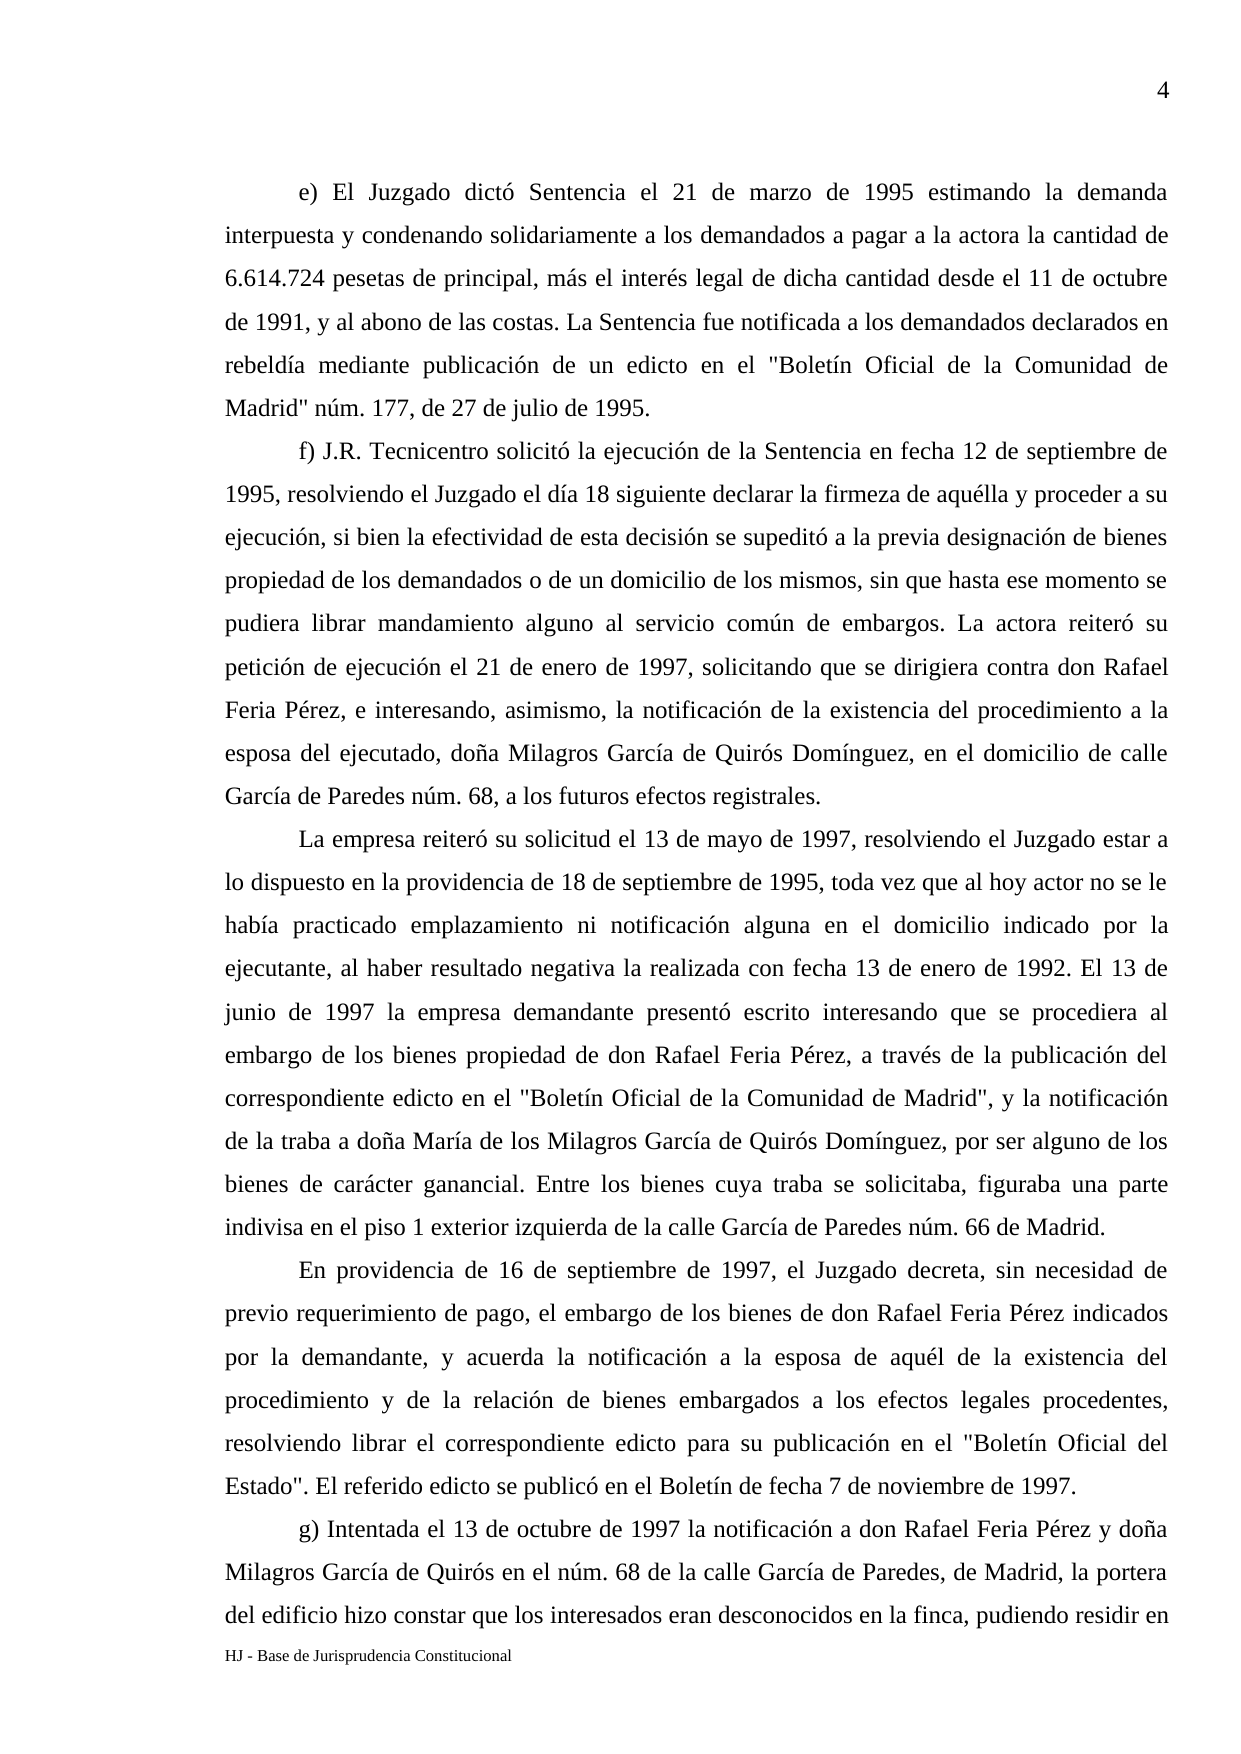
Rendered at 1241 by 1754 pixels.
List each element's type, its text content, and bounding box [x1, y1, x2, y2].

text La empresa reiteró su solicitud el 13 de mayo de 1997, resolviendo el Juzgado estar a lo dispuesto en la providencia de 18 de septiembre de 1995, toda vez que al hoy actor no se le había practicado emplazamiento ni notificación alguna en el domicilio indicado por la ejecutante, al haber resultado negativa la realizada con fecha 13 de enero de 1992. El 13 de junio de 1997 la empresa demandante presentó escrito interesando que se procediera al embargo de los bienes propiedad de don Rafael Feria Pérez, a través de la publicación del correspondiente edicto en el "Boletín Oficial de la Comunidad de Madrid", y la notificación de la traba a doña María de los Milagros García de Quirós Domínguez, por ser alguno de los bienes de carácter ganancial. Entre los bienes cuya traba se solicitaba, figuraba una parte indivisa en el piso 1 exterior izquierda de la calle García de Paredes núm. 66 de Madrid. [224, 824, 1169, 1241]
text En providencia de 16 de septiembre de 1997, el Juzgado decreta, sin necesidad de previo requerimiento de pago, el embargo de los bienes de don Rafael Feria Pérez indicados por la demandante, y acuerda la notificación a la esposa de aquél de la existencia del procedimiento y de la relación de bienes embargados a los efectos legales procedentes, resolviendo librar el correspondiente edicto para su publicación en el "Boletín Oficial del Estado". El referido edicto se publicó en el Boletín de fecha 7 de noviembre de 1997. [224, 1255, 1169, 1500]
text e) El Juzgado dictó Sentencia el 21 de marzo de 1995 estimando la demanda interpuesta y condenando solidariamente a los demandados a pagar a la actora la cantidad de 6.614.724 pesetas de principal, más el interés legal de dicha cantidad desde el 11 de octubre de 1991, y al abono de las costas. La Sentencia fue notificada a los demandados declarados en rebeldía mediante publicación de un edicto en el "Boletín Oficial de la Comunidad de Madrid" núm. 177, de 27 de julio de 1995. [224, 177, 1169, 422]
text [224, 1514, 1169, 1629]
text f) J.R. Tecnicentro solicitó la ejecución de la Sentencia en fecha 12 de septiembre de 1995, resolviendo el Juzgado el día 18 siguiente declarar la firmeza de aquélla y proceder a su ejecución, si bien la efectividad de esta decisión se supeditó a la previa designación de bienes propiedad de los demandados o de un domicilio de los mismos, sin que hasta ese momento se pudiera librar mandamiento alguno al servicio común de embargos. La actora reiteró su petición de ejecución el 21 de enero de 1997, solicitando que se dirigiera contra don Rafael Feria Pérez, e interesando, asimismo, la notificación de la existencia del procedimiento a la esposa del ejecutado, doña Milagros García de Quirós Domínguez, en el domicilio de calle García de Paredes núm. 68, a los futuros efectos registrales. [224, 436, 1169, 810]
